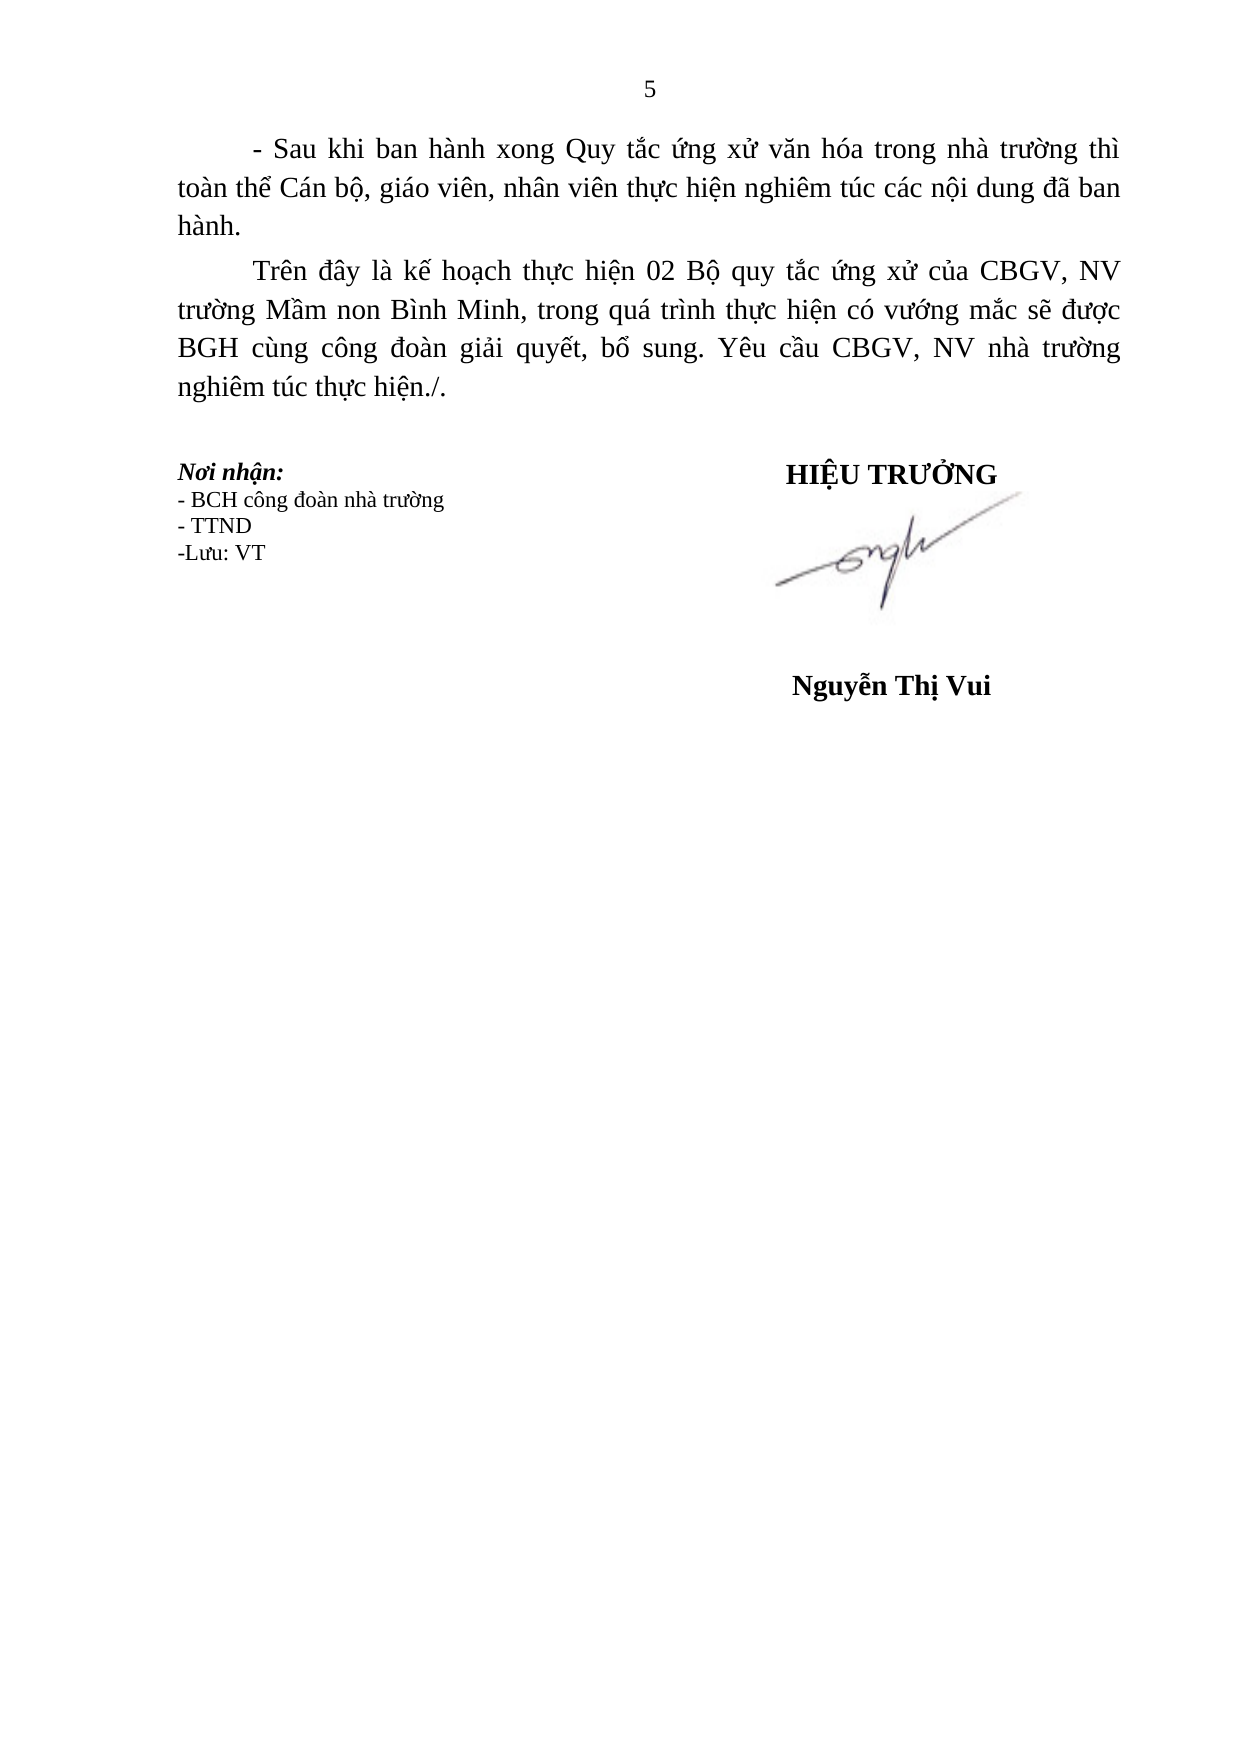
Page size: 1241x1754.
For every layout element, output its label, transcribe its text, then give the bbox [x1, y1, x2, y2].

text - Sau khi ban hành xong Quy tắc ứng xử văn hóa trong nhà trường thì toàn thể Cán bộ, giáo viên, nhân viên thực hiện nghiêm túc các nội dung đã ban hành. [177, 131, 1122, 242]
table_header HIỆU TRƯỞNG Nguyễn Thị Vui [650, 458, 1133, 702]
picture [736, 491, 1059, 640]
table_header Nơi nhận: - BCH công đoàn nhà trường - TTND -Lưu: VT [166, 458, 650, 702]
text Trên đây là kế hoạch thực hiện 02 Bộ quy tắc ứng xử của CBGV, NV trường Mầm non Bình Minh, trong quá trình thực hiện có vướng mắc sẽ được BGH cùng công đoàn giải quyết, bổ sung. Yêu cầu CBGV, NV nhà trường nghiêm túc thực hiện./. [177, 253, 1122, 402]
